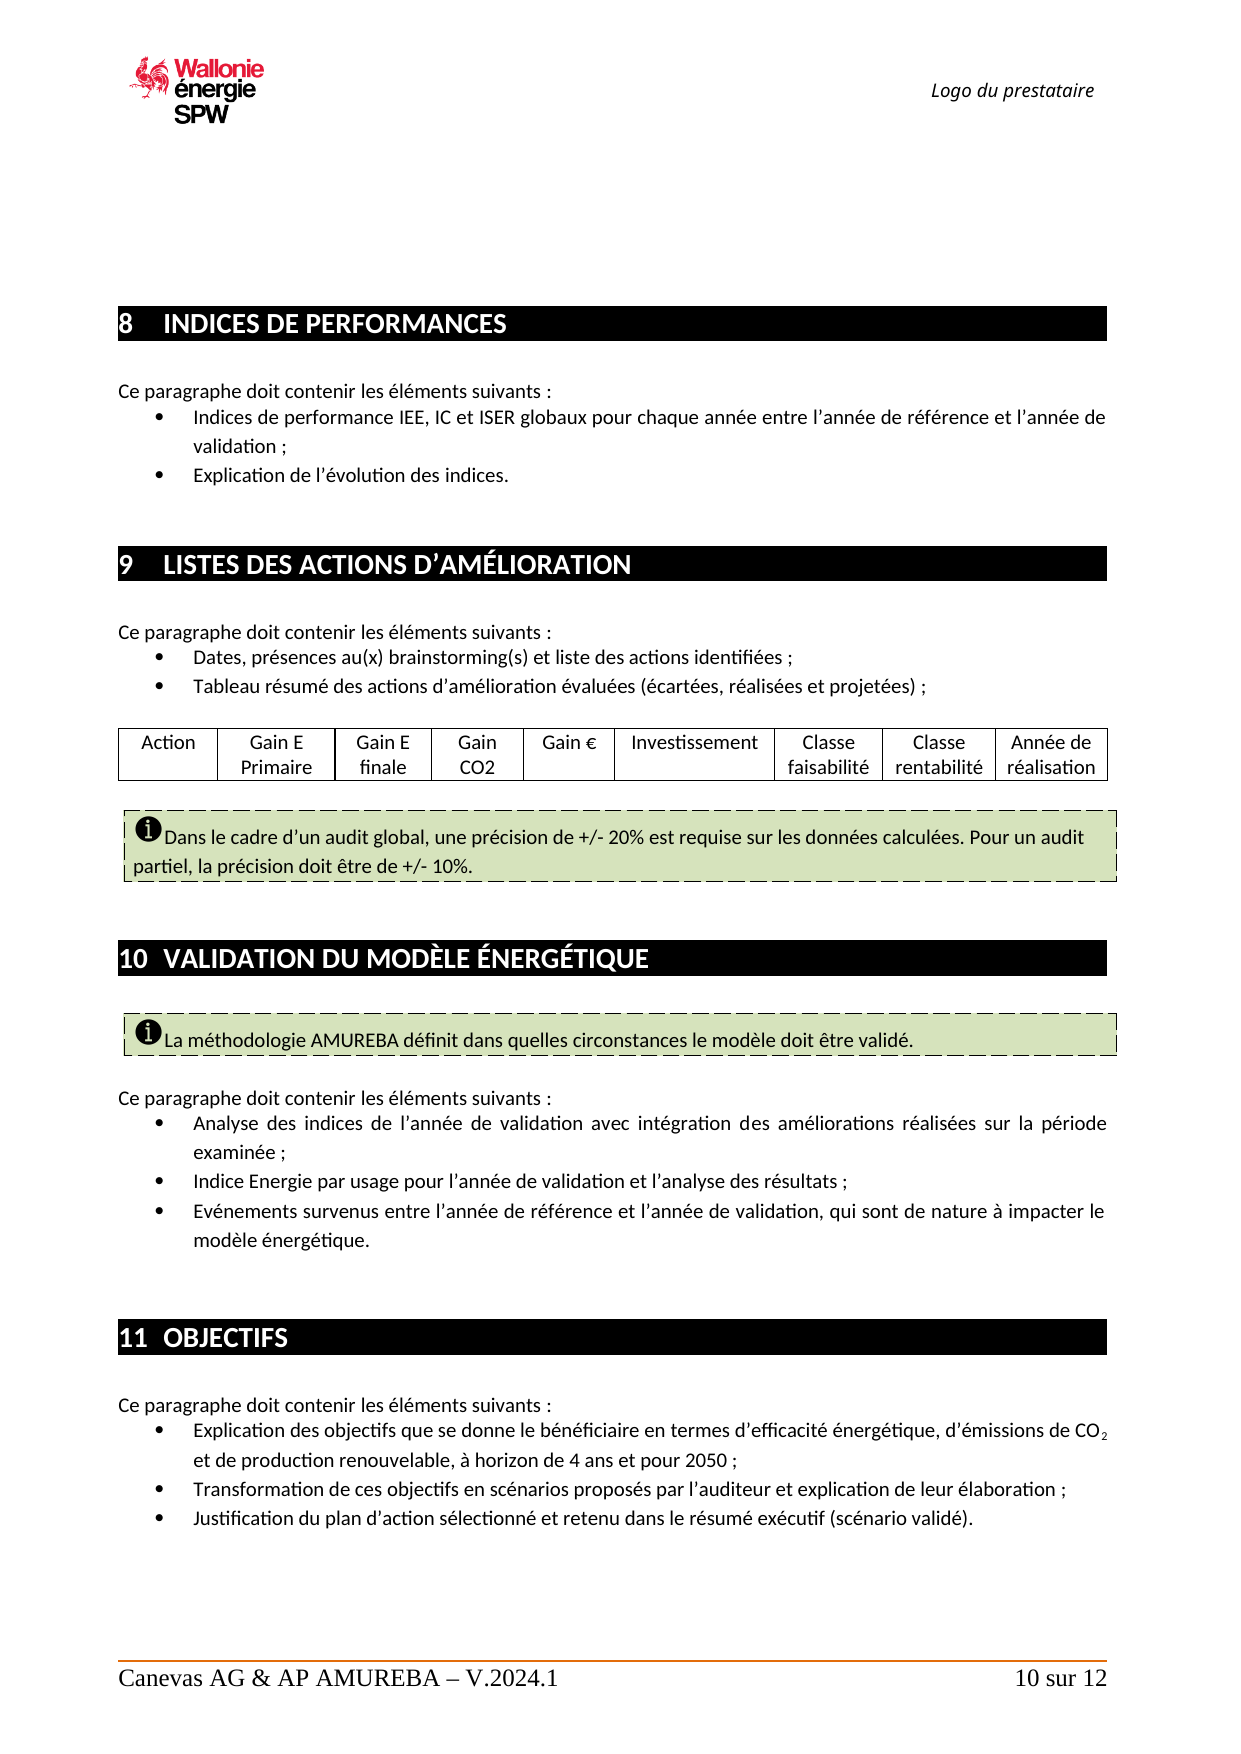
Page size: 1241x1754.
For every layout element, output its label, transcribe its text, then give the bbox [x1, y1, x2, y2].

table_header Gain E finale [336, 729, 431, 780]
picture [129, 56, 264, 124]
text Ce paragraphe doit contenir les éléments suivants : [118, 619, 1107, 644]
subtitle Listes des actions d’amélioration [118, 546, 1107, 581]
list Explication des objectifs que se donne le bénéficiaire en termes d’efficacité énergétique, d’émissions de CO2 et de production renouvelable, à horizon de 4 ans et pour 2050 ; [156, 1418, 1107, 1472]
list Analyse des indices de l’année de validation avec intégration des améliorations réalisées sur la période examinée ; [156, 1110, 1107, 1165]
list Justification du plan d’action sélectionné et retenu dans le résumé exécutif (scénario validé). [156, 1505, 1107, 1531]
table_header Investissement [615, 729, 774, 780]
table_header Action [119, 729, 217, 780]
table_header Classe faisabilité [775, 729, 882, 780]
list Explication de l’évolution des indices. [156, 462, 1107, 488]
text Ce paragraphe doit contenir les éléments suivants : [118, 1392, 1107, 1418]
text Ce paragraphe doit contenir les éléments suivants : [118, 1085, 1107, 1110]
list Indice Energie par usage pour l’année de validation et l’analyse des résultats ; [156, 1169, 1107, 1194]
table_header Gain € [524, 729, 614, 780]
list Dans le cadre d’un audit global, une précision de +/- 20% est requise sur les données calculées. Pour un audit partiel, la précision doit être de +/- 10%. [123, 810, 1117, 882]
list Dates, présences au(x) brainstorming(s) et liste des actions identifiées ; [156, 644, 1107, 670]
table_header Gain CO2 [432, 729, 523, 780]
table_header Année de réalisation [996, 729, 1107, 780]
subtitle Validation du modèle énergétique [118, 940, 1107, 976]
list Evénements survenus entre l’année de référence et l’année de validation, qui sont de nature à impacter le modèle énergétique. [156, 1198, 1107, 1252]
list Tableau résumé des actions d’amélioration évaluées (écartées, réalisées et projetées) ; [156, 673, 1107, 699]
text Ce paragraphe doit contenir les éléments suivants : [118, 379, 1107, 404]
table_header Classe rentabilité [883, 729, 995, 780]
picture [132, 813, 165, 845]
subtitle Indices de performances [118, 306, 1107, 341]
table_header Gain E Primaire [218, 729, 334, 780]
list Transformation de ces objectifs en scénarios proposés par l’auditeur et explication de leur élaboration ; [156, 1476, 1107, 1501]
list La méthodologie AMUREBA définit dans quelles circonstances le modèle doit être validé. [123, 1013, 1117, 1056]
picture [132, 1016, 165, 1048]
list Indices de performance IEE, IC et ISER globaux pour chaque année entre l’année de référence et l’année de validation ; [156, 404, 1107, 459]
subtitle Objectifs [118, 1319, 1107, 1355]
